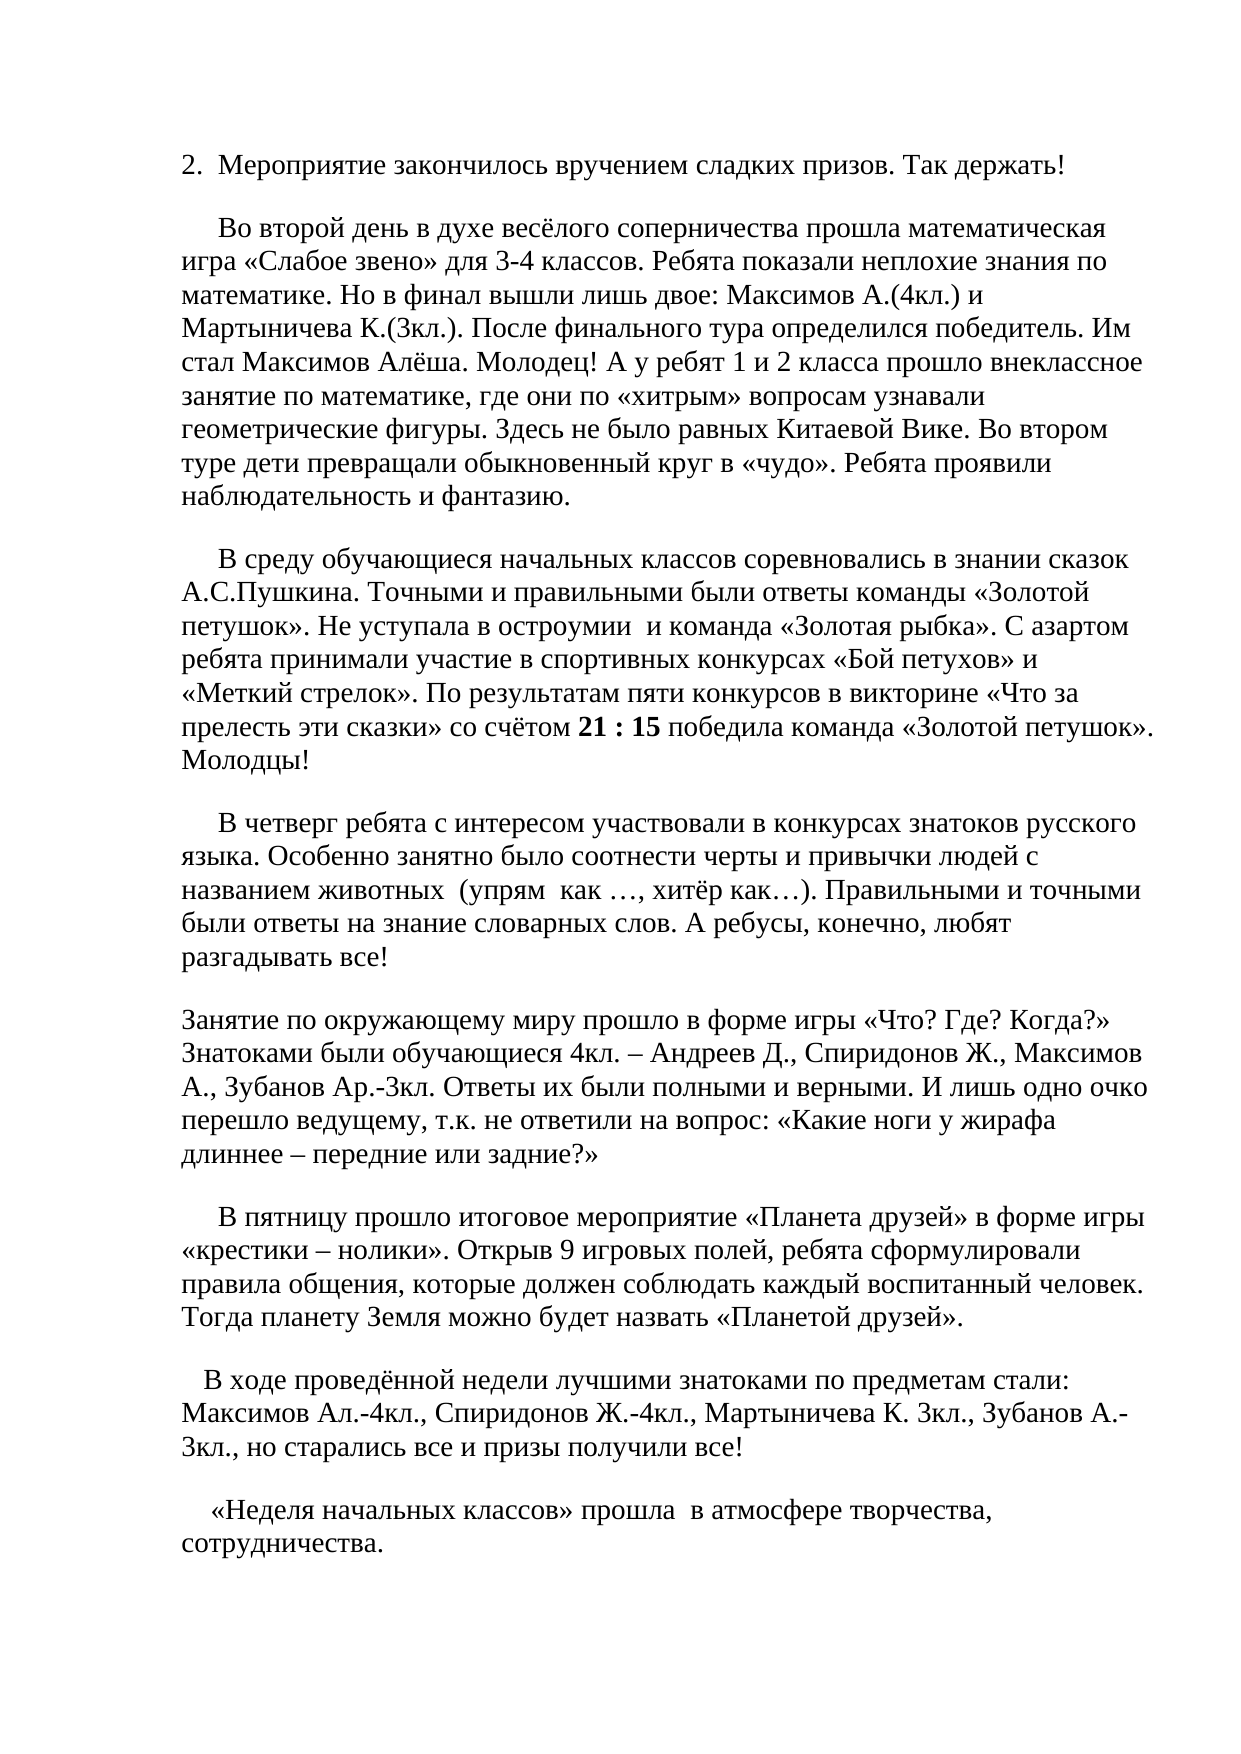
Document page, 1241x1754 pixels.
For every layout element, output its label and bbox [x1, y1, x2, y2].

table_cell [173, 118, 1156, 1636]
